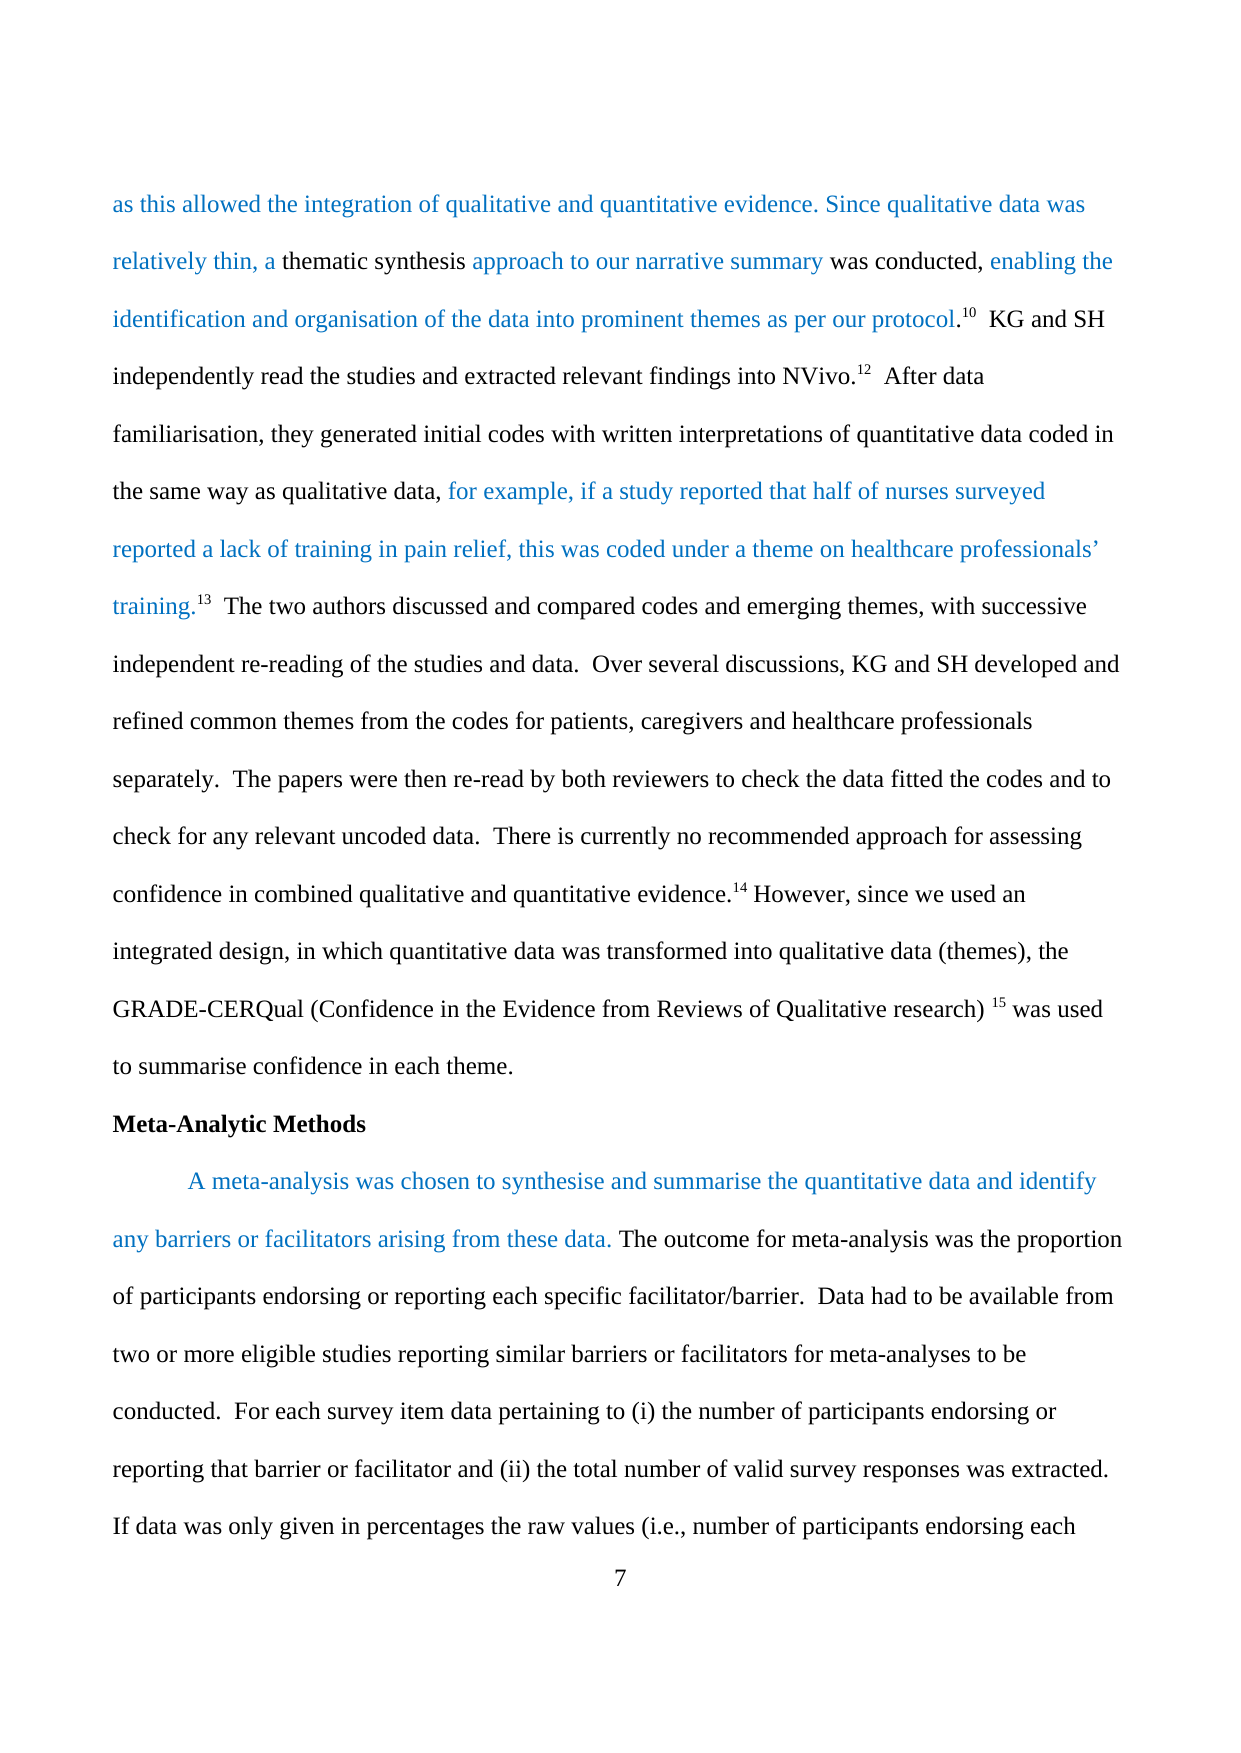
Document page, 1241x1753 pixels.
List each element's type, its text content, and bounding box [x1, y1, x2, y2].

text Meta-Analytic Methods [112, 1109, 1128, 1137]
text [112, 189, 1128, 1080]
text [112, 1166, 1128, 1540]
